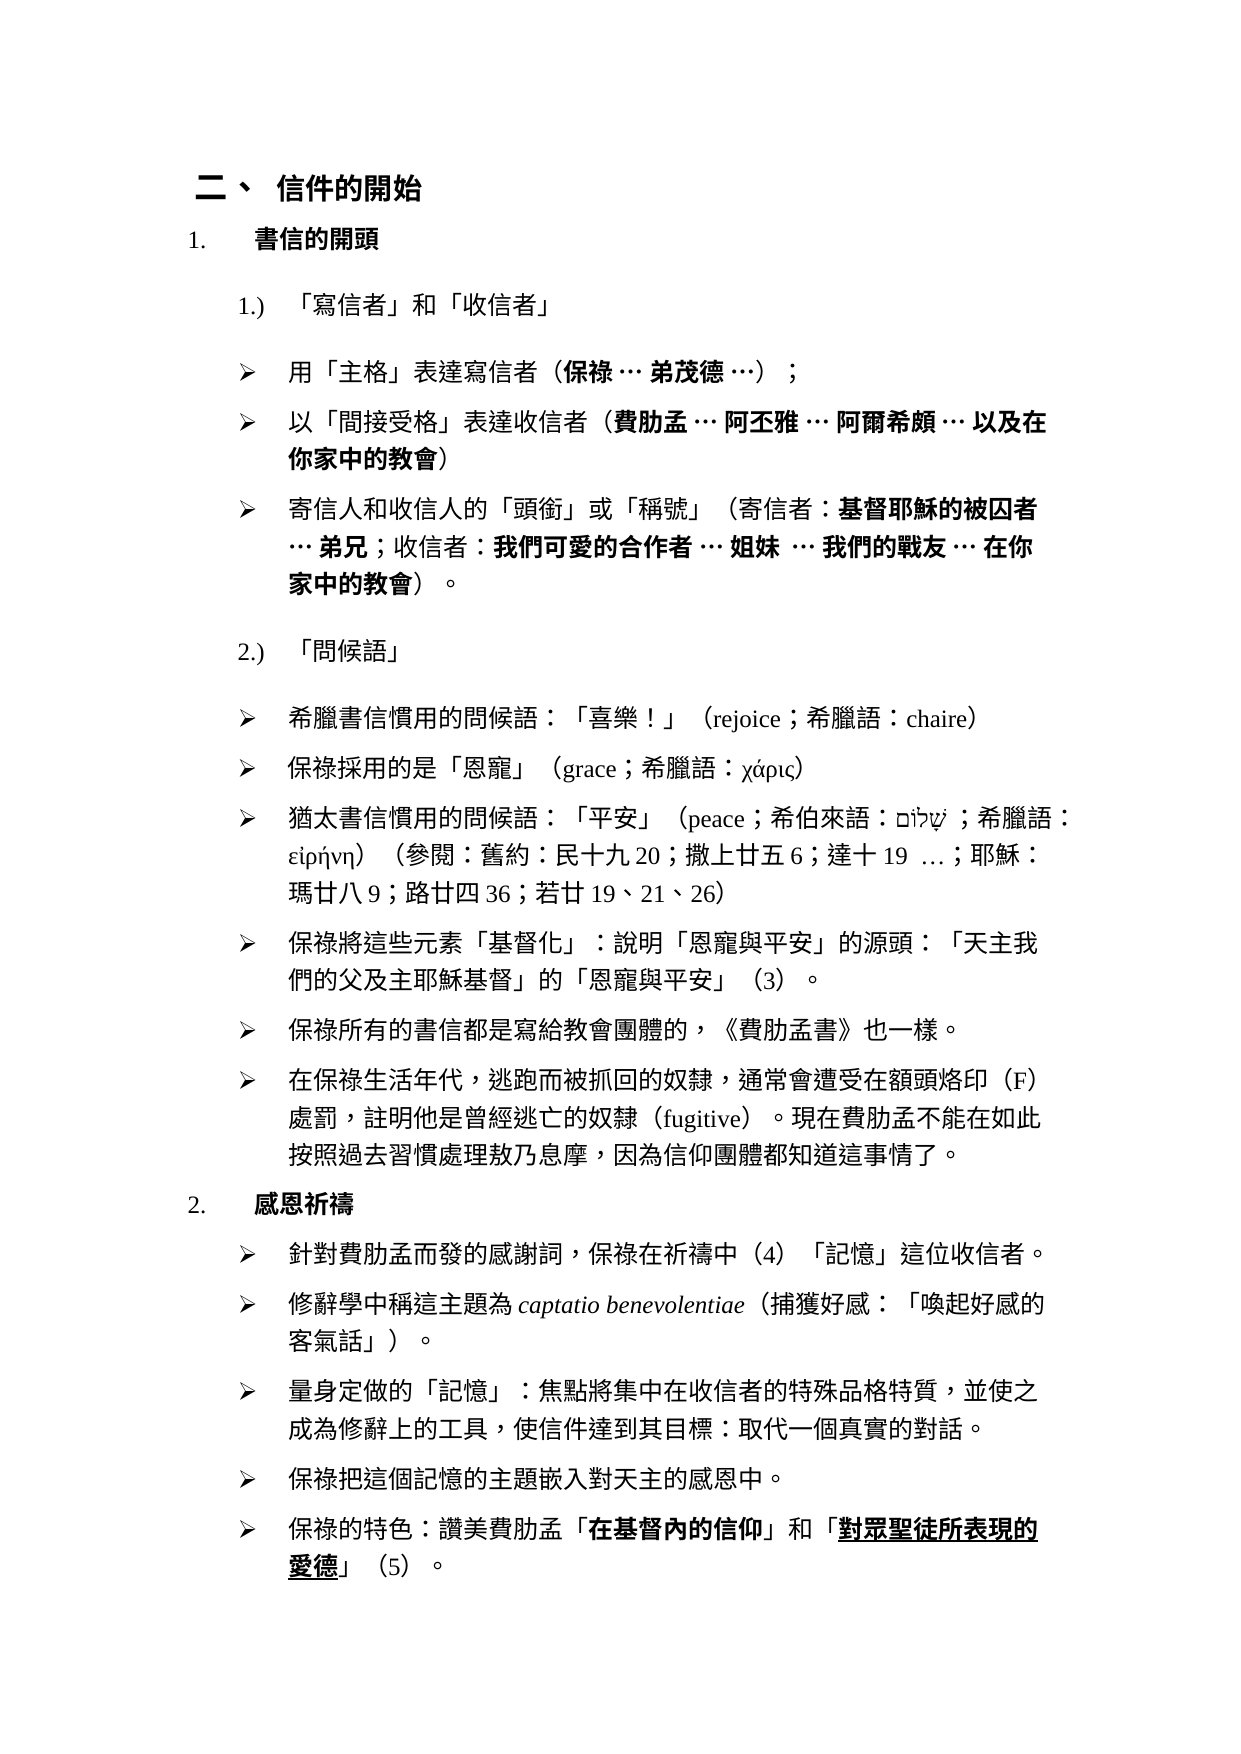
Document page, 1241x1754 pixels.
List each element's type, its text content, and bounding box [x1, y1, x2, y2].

list 猶太書信慣用的問候語：「平安」（peace；希伯來語：שָׁלוֹם ；希臘語：εἰρήνη）（參閱：舊約：民十九20；撒上廿五6；達十19 …；耶穌：瑪廿八9；路廿四36；若廿19、21、26） [238, 797, 1053, 909]
list 「問候語」 [237, 630, 1053, 668]
subtitle 感恩祈禱 [187, 1184, 1053, 1221]
list 保祿的特色：讚美費肋孟「在基督內的信仰」和「對眾聖徒所表現的愛德」（5）。 [238, 1508, 1053, 1583]
list 保祿所有的書信都是寫給教會團體的，《費肋孟書》也一樣。 [238, 1009, 1053, 1047]
list 修辭學中稱這主題為captatio benevolentiae（捕獲好感：「喚起好感的客氣話」）。 [238, 1283, 1053, 1358]
list 保祿把這個記憶的主題嵌入對天主的感恩中。 [238, 1458, 1053, 1496]
list 保祿採用的是「恩寵」（grace；希臘語：χάρις） [237, 747, 1053, 784]
list 寄信人和收信人的「頭銜」或「稱號」（寄信者：基督耶穌的被囚者 … 弟兄；收信者：我們可愛的合作者 … 姐妹 … 我們的戰友 … 在你家中的教會）。 [238, 489, 1053, 601]
subtitle 信件的開始 [261, 160, 1053, 209]
list 「寫信者」和「收信者」 [237, 284, 1053, 322]
list 希臘書信慣用的問候語：「喜樂！」（rejoice；希臘語：chaire） [238, 697, 1053, 734]
list 用「主格」表達寫信者（保祿 … 弟茂德 …）； [238, 351, 1053, 389]
subtitle 書信的開頭 [187, 219, 1053, 255]
list 針對費肋孟而發的感謝詞，保祿在祈禱中（4）「記憶」這位收信者。 [238, 1233, 1053, 1271]
list 在保祿生活年代，逃跑而被抓回的奴隸，通常會遭受在額頭烙印（F）處罰，註明他是曾經逃亡的奴隸（fugitive）。現在費肋孟不能在如此按照過去習慣處理敖乃息摩，因為信仰團體都知道這事情了。 [238, 1059, 1053, 1172]
list 量身定做的「記憶」：焦點將集中在收信者的特殊品格特質，並使之成為修辭上的工具，使信件達到其目標：取代一個真實的對話。 [238, 1371, 1053, 1446]
list 保祿將這些元素「基督化」：說明「恩寵與平安」的源頭：「天主我們的父及主耶穌基督」的「恩寵與平安」（3）。 [238, 922, 1053, 997]
list 以「間接受格」表達收信者（費肋孟 … 阿丕雅 … 阿爾希頗 … 以及在你家中的教會） [238, 401, 1053, 476]
